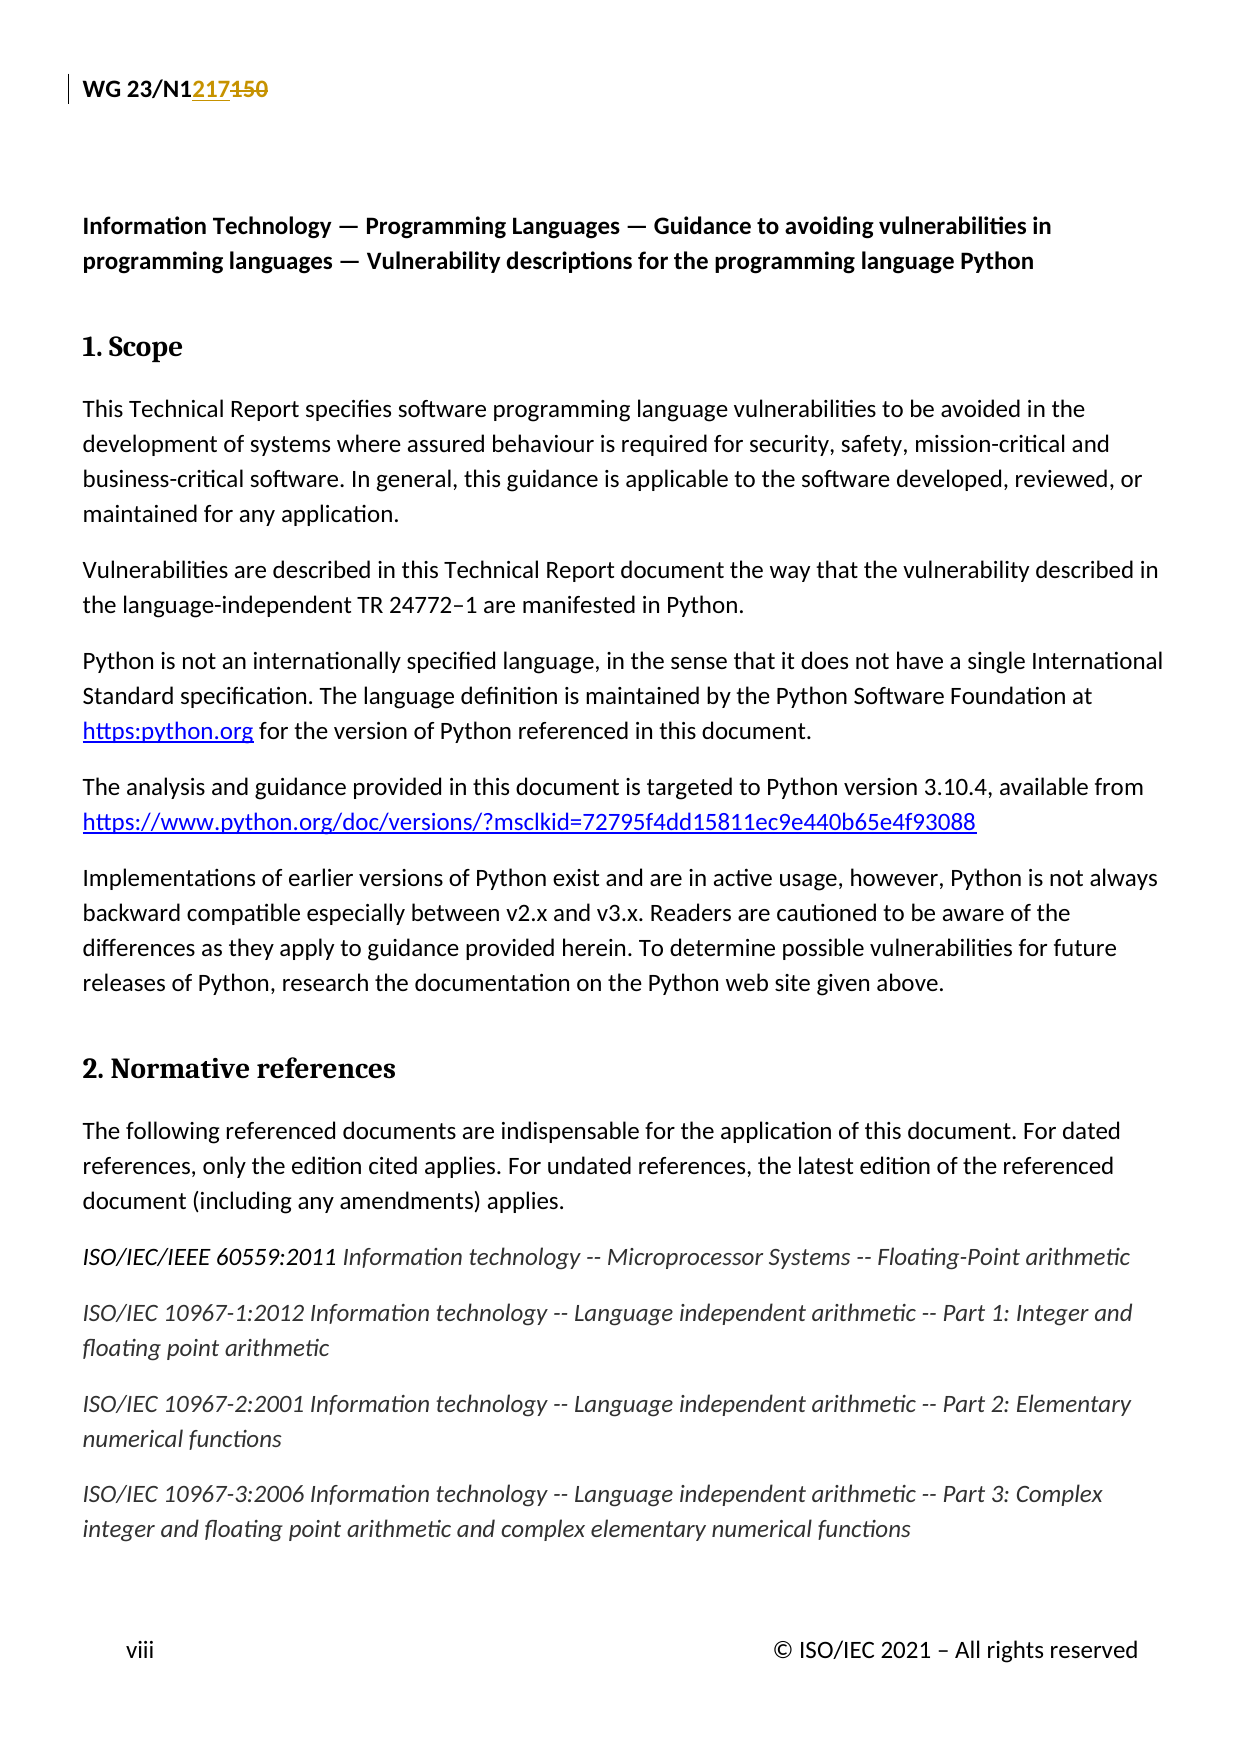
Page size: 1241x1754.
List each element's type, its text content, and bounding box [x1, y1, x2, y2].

subtitle 2. Normative references [82, 1052, 1182, 1085]
text ISO/IEC 10967-1:2012 Information technology -- Language independent arithmetic -- Part 1: Integer and floating point arithmetic [82, 1297, 1182, 1362]
text This Technical Report specifies software programming language vulnerabilities to be avoided in the development of systems where assured behaviour is required for security, safety, mission-critical and business-critical software. In general, this guidance is applicable to the software developed, reviewed, or maintained for any application. [82, 393, 1182, 529]
text Implementations of earlier versions of Python exist and are in active usage, however, Python is not always backward compatible especially between v2.x and v3.x. Readers are cautioned to be aware of the differences as they apply to guidance provided herein. To determine possible vulnerabilities for future releases of Python, research the documentation on the Python web site given above. [82, 862, 1182, 997]
text Vulnerabilities are described in this Technical Report document the way that the vulnerability described in the language-independent TR 24772–1 are manifested in Python. [82, 554, 1182, 620]
text The following referenced documents are indispensable for the application of this document. For dated references, only the edition cited applies. For undated references, the latest edition of the referenced document (including any amendments) applies. [82, 1115, 1182, 1216]
text ISO/IEC 10967-3:2006 Information technology -- Language independent arithmetic -- Part 3: Complex integer and floating point arithmetic and complex elementary numerical functions [82, 1479, 1182, 1544]
text The analysis and guidance provided in this document is targeted to Python version 3.10.4, available from https://www.python.org/doc/versions/?msclkid=72795f4dd15811ec9e440b65e4f93088 [82, 771, 1182, 836]
text ISO/IEC/IEEE 60559:2011 Information technology -- Microprocessor Systems -- Floating-Point arithmetic [82, 1241, 1182, 1272]
text Python is not an internationally specified language, in the sense that it does not have a single International Standard specification. The language definition is maintained by the Python Software Foundation at https:python.org for the version of Python referenced in this document. [82, 645, 1182, 746]
text Information Technology — Programming Languages — Guidance to avoiding vulnerabilities in programming languages — Vulnerability descriptions for the programming language Python [82, 210, 1182, 275]
text ISO/IEC 10967-2:2001 Information technology -- Language independent arithmetic -- Part 2: Elementary numerical functions [82, 1388, 1182, 1453]
subtitle 1. Scope [82, 330, 1182, 363]
